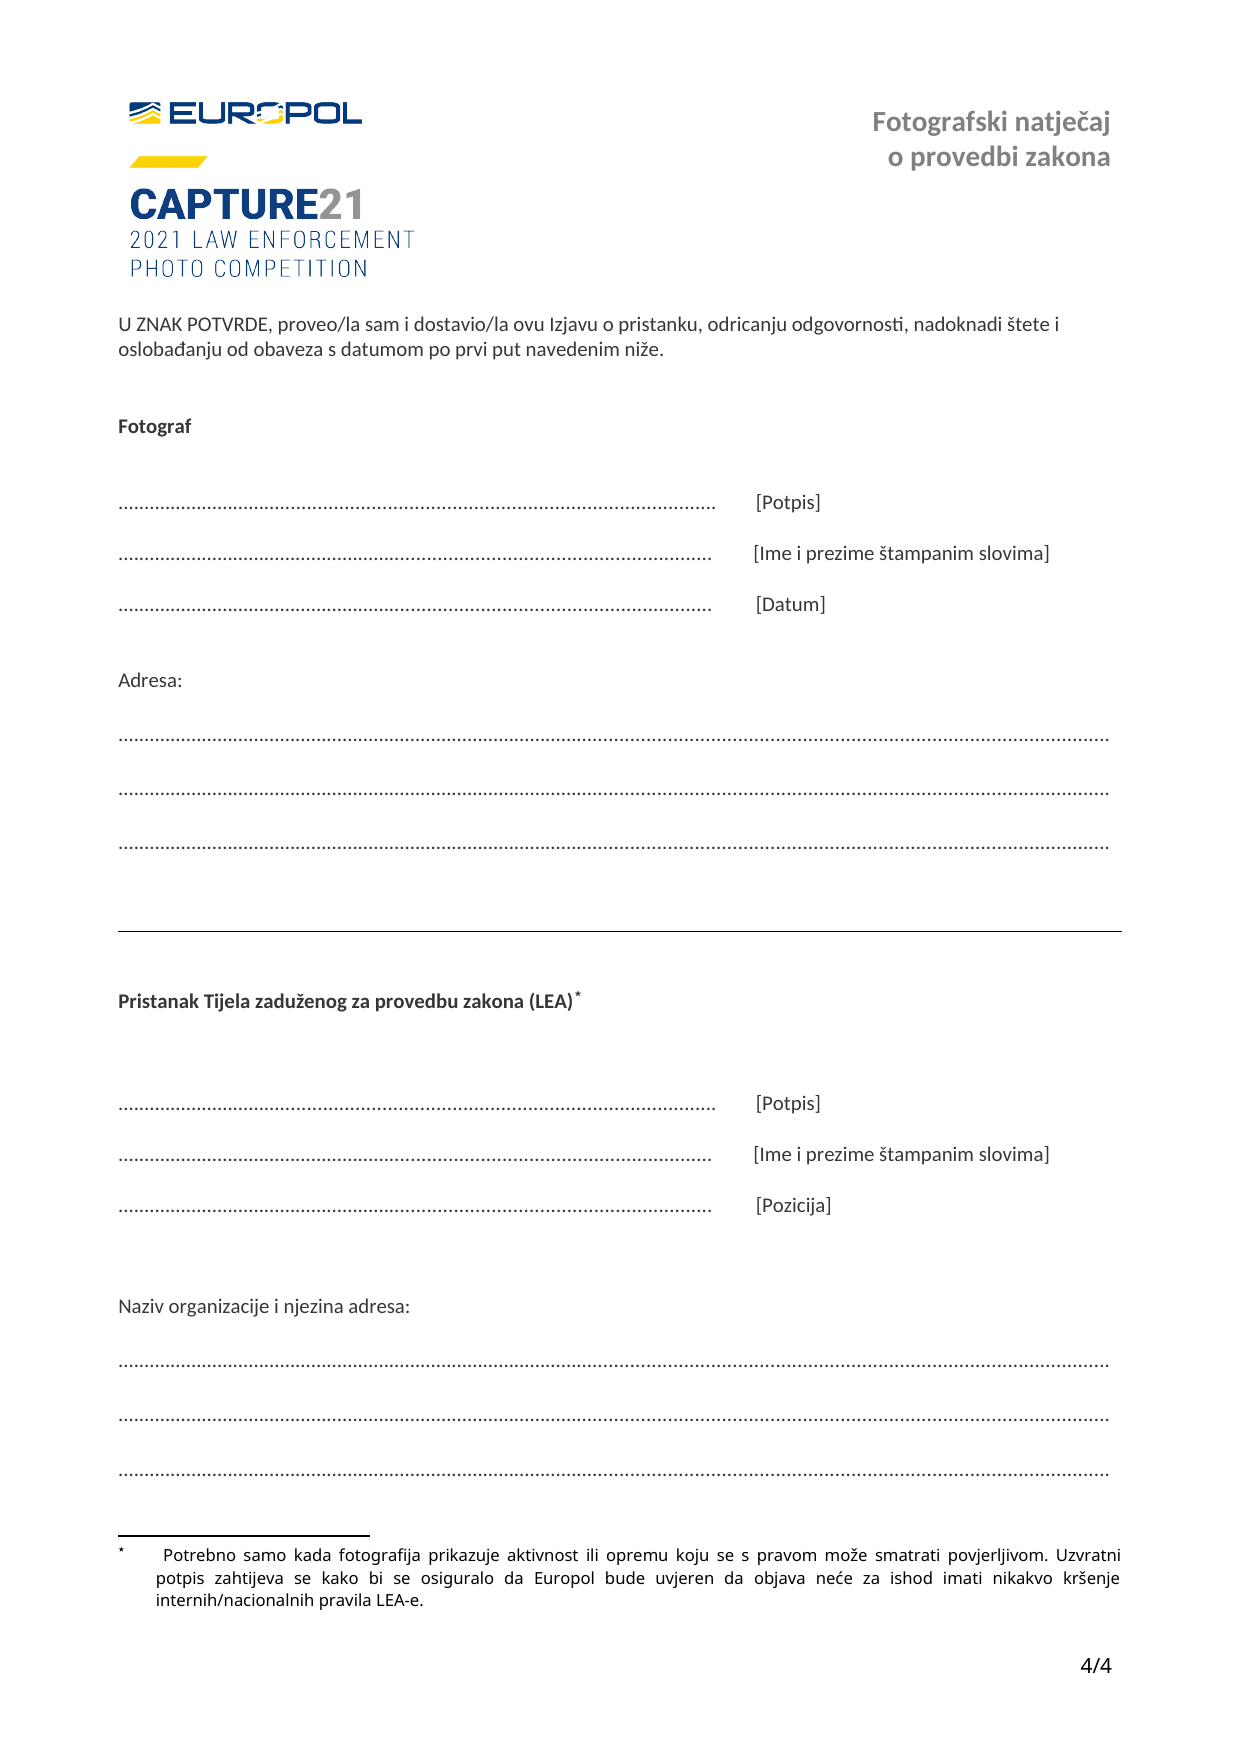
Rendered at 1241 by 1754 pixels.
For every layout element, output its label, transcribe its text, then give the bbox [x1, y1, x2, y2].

text Pristanak Tijela zaduženog za provedbu zakona (LEA)٭ [118, 985, 1122, 1014]
picture [129, 102, 424, 283]
text [Potpis] [118, 1090, 1122, 1116]
text Adresa: [118, 667, 1122, 692]
text [Ime i prezime štampanim slovima] [118, 1141, 1122, 1166]
text U ZNAK POTVRDE, proveo/la sam i dostavio/la ovu Izjavu o pristanku, odricanju odgovornosti, nadoknadi štete i oslobađanju od obaveza s datumom po prvi put navedenim niže. [118, 311, 1122, 362]
text Naziv organizacije i njezina adresa: [118, 1293, 1122, 1319]
text [Datum] [118, 591, 1122, 616]
text [Potpis] [118, 489, 1122, 514]
text [Pozicija] [118, 1192, 1122, 1217]
text [Ime i prezime štampanim slovima] [118, 540, 1122, 565]
text Fotograf [118, 413, 1122, 438]
